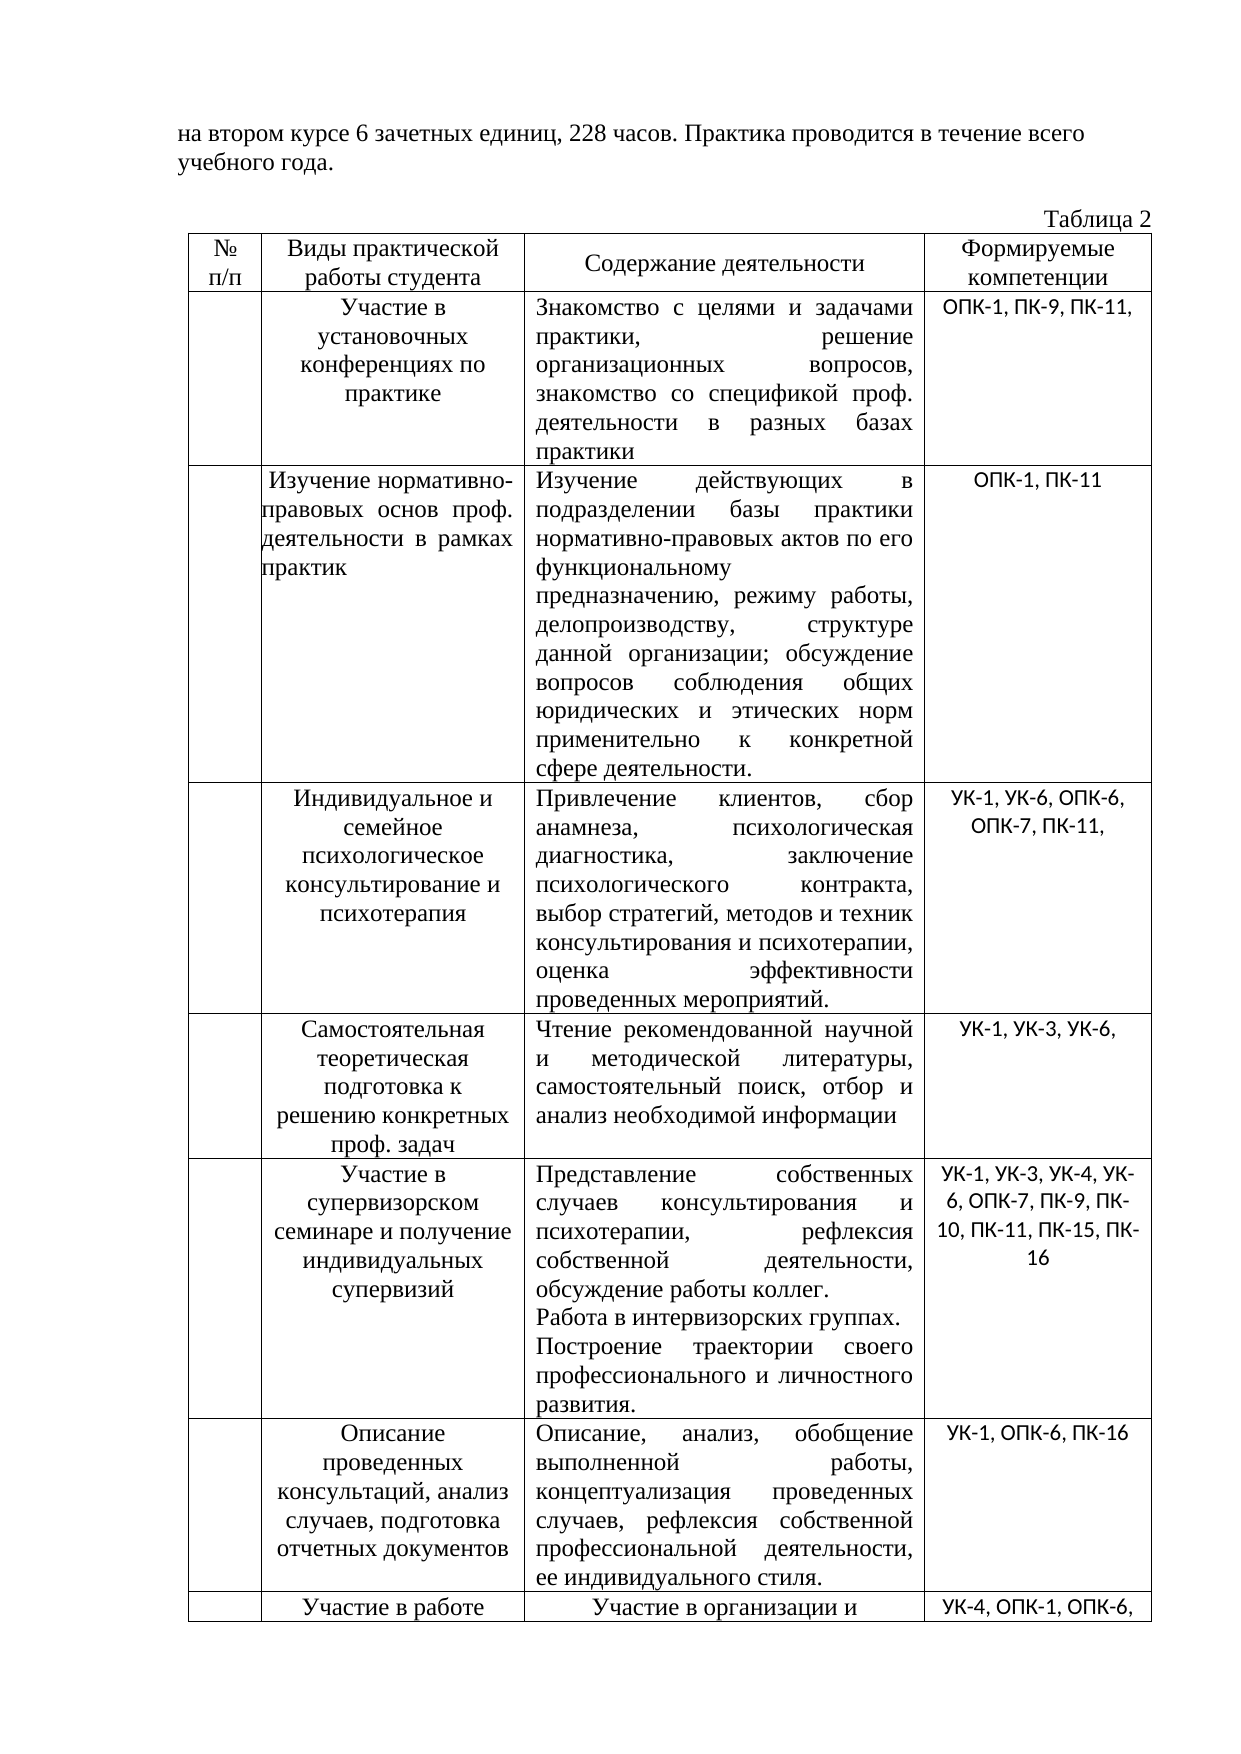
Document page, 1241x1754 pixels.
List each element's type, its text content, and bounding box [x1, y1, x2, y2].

table_cell [189, 1592, 261, 1621]
table_cell УК-1, УК-3, УК-4, УК-6, ОПК-7, ПК-9, ПК-10, ПК-11, ПК-15, ПК-16 [925, 1159, 1151, 1417]
table_cell [189, 292, 261, 464]
table_header Формируемые компетенции [925, 234, 1151, 291]
table_header Виды практической работы студента [262, 234, 524, 291]
table_cell Участие в установочных конференциях по практике [262, 292, 524, 464]
table_cell Привлечение клиентов, сбор анамнеза, психологическая диагностика, заключение психологического контракта, выбор стратегий, методов и техник консультирования и психотерапии, оценка эффективности проведенных мероприятий. [525, 783, 924, 1013]
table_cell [525, 1592, 924, 1621]
table_cell УК-1, УК-6, ОПК-6, ОПК-7, ПК-11, [925, 783, 1151, 1013]
table_cell ОПК-1, ПК-11 [925, 466, 1151, 782]
table_cell [189, 1419, 261, 1591]
table_cell Чтение рекомендованной научной и методической литературы, самостоятельный поиск, отбор и анализ необходимой информации [525, 1014, 924, 1158]
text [177, 118, 1152, 176]
table_cell [189, 1014, 261, 1158]
table_header № п/п [189, 234, 261, 291]
table_cell [189, 466, 261, 782]
table_cell Изучение нормативно-правовых основ проф. деятельности в рамках практик [262, 466, 524, 782]
table_cell Участие в супервизорском семинаре и получение индивидуальных супервизий [262, 1159, 524, 1417]
table_header Содержание деятельности [525, 234, 924, 291]
table_cell Индивидуальное и семейное психологическое консультирование и психотерапия [262, 783, 524, 1013]
table_cell УК-1, УК-3, УК-6, [925, 1014, 1151, 1158]
table_cell [189, 783, 261, 1013]
table_cell Знакомство с целями и задачами практики, решение организационных вопросов, знакомство со спецификой проф. деятельности в разных базах практики [525, 292, 924, 464]
list Таблица 2 [251, 204, 1152, 232]
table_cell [925, 1592, 1151, 1621]
table_cell Самостоятельная теоретическая подготовка к решению конкретных проф. задач [262, 1014, 524, 1158]
table_cell [189, 1159, 261, 1417]
table_cell Изучение действующих в подразделении базы практики нормативно-правовых актов по его функциональному предназначению, режиму работы, делопроизводству, структуре данной организации; обсуждение вопросов соблюдения общих юридических и этических норм применительно к конкретной сфере деятельности. [525, 466, 924, 782]
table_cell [262, 1592, 524, 1621]
table_cell УК-1, ОПК-6, ПК-16 [925, 1419, 1151, 1591]
table_cell Представление собственных случаев консультирования и психотерапии, рефлексия собственной деятельности, обсуждение работы коллег. Работа в интервизорских группах. Построение траектории своего профессионального и личностного развития. [525, 1159, 924, 1417]
table_cell ОПК-1, ПК-9, ПК-11, [925, 292, 1151, 464]
table_cell Описание проведенных консультаций, анализ случаев, подготовка отчетных документов [262, 1419, 524, 1591]
table_cell Описание, анализ, обобщение выполненной работы, концептуализация проведенных случаев, рефлексия собственной профессиональной деятельности, ее индивидуального стиля. [525, 1419, 924, 1591]
